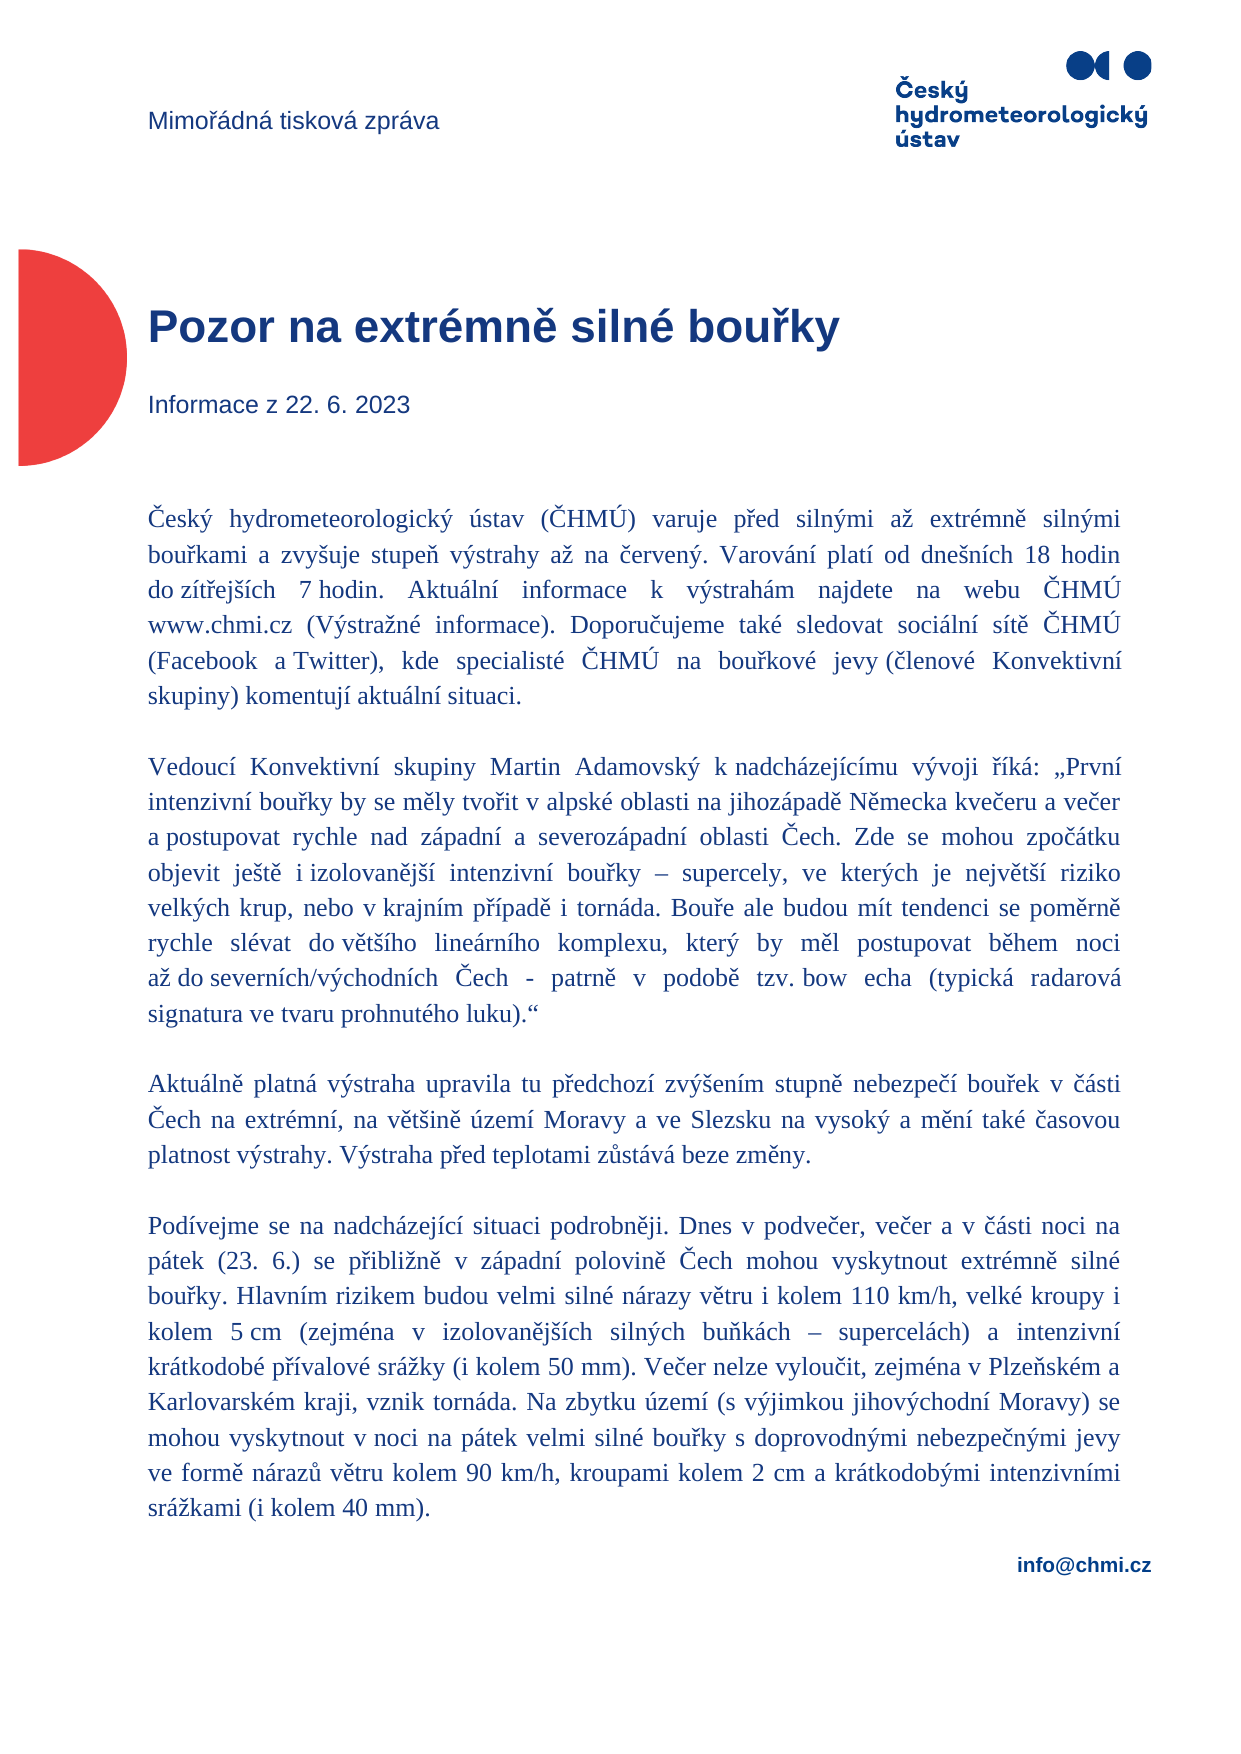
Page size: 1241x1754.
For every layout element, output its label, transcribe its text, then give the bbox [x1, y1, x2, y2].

subtitle Pozor na extrémně silné bouřky [148, 300, 1093, 353]
picture [896, 51, 1152, 147]
text Informace z 22. 6. 2023 [148, 390, 1093, 419]
subtitle Aktuálně platná výstraha upravila tu předchozí zvýšením stupně nebezpečí bouřek v části Čech na extrémní, na většině území Moravy a ve Slezsku na vysoký a mění také časovou platnost výstrahy. Výstraha před teplotami zůstává beze změny. [148, 1064, 1122, 1171]
picture [19, 250, 127, 466]
subtitle Vedoucí Konvektivní skupiny Martin Adamovský k nadcházejícímu vývoji říká: „První intenzivní bouřky by se měly tvořit v alpské oblasti na jihozápadě Německa kvečeru a večer a postupovat rychle nad západní a severozápadní oblasti Čech. Zde se mohou zpočátku objevit ještě i izolovanější intenzivní bouřky – supercely, ve kterých je největší riziko velkých krup, nebo v krajním případě i tornáda. Bouře ale budou mít tendenci se poměrně rychle slévat do většího lineárního komplexu, který by měl postupovat během noci až do severních/východních Čech - patrně v podobě tzv. bow echa (typická radarová signatura ve tvaru prohnutého luku).“ [148, 747, 1122, 1029]
subtitle Podívejme se na nadcházející situaci podrobněji. Dnes v podvečer, večer a v části noci na pátek (23. 6.) se přibližně v západní polovině Čech mohou vyskytnout extrémně silné bouřky. Hlavním rizikem budou velmi silné nárazy větru i kolem 110 km/h, velké kroupy i kolem 5 cm (zejména v izolovanějších silných buňkách – supercelách) a intenzivní krátkodobé přívalové srážky (i kolem 50 mm). Večer nelze vyloučit, zejména v Plzeňském a Karlovarském kraji, vznik tornáda. Na zbytku území (s výjimkou jihovýchodní Moravy) se mohou vyskytnout v noci na pátek velmi silné bouřky s doprovodnými nebezpečnými jevy ve formě nárazů větru kolem 90 km/h, kroupami kolem 2 cm a krátkodobými intenzivními srážkami (i kolem 40 mm). [148, 1206, 1122, 1524]
subtitle Český hydrometeorologický ústav (ČHMÚ) varuje před silnými až extrémně silnými bouřkami a zvyšuje stupeň výstrahy až na červený. Varování platí od dnešních 18 hodin do zítřejších 7 hodin. Aktuální informace k výstrahám najdete na webu ČHMÚ www.chmi.cz (Výstražné informace). Doporučujeme také sledovat sociální sítě ČHMÚ (Facebook a Twitter), kde specialisté ČHMÚ na bouřkové jevy (členové Konvektivní skupiny) komentují aktuální situaci. [148, 499, 1122, 711]
